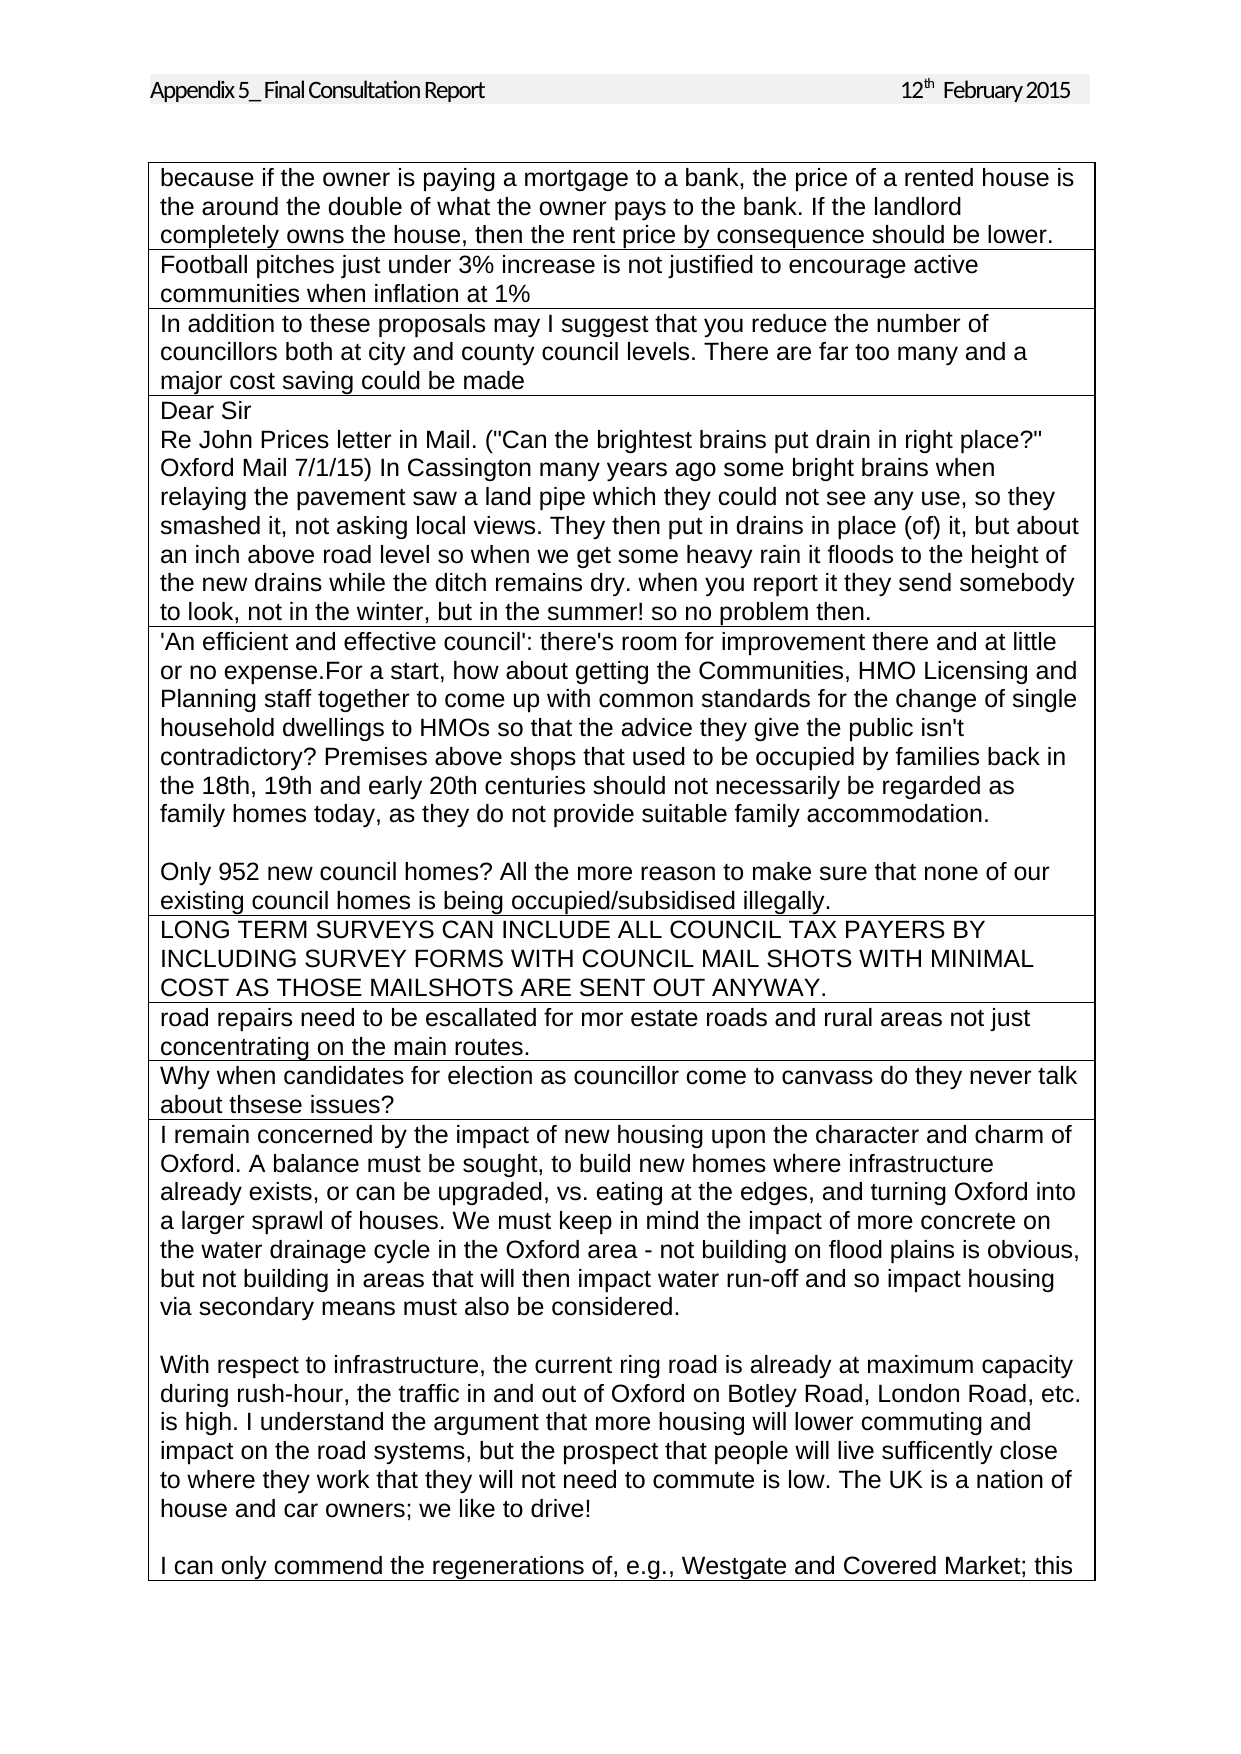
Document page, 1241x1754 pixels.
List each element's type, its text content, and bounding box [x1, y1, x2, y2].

table_cell Dear Sir Re John Prices letter in Mail. ("Can the brightest brains put drain in right place?" Oxford Mail 7/1/15) In Cassington many years ago some bright brains when relaying the pavement saw a land pipe which they could not see any use, so they smashed it, not asking local views. They then put in drains in place (of) it, but about an inch above road level so when we get some heavy rain it floods to the height of the new drains while the ditch remains dry. when you report it they send somebody to look, not in the winter, but in the summer! so no problem then. [149, 396, 1094, 626]
table_cell road repairs need to be escallated for mor estate roads and rural areas not just concentrating on the main routes. [149, 1003, 1094, 1060]
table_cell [149, 1120, 1094, 1580]
table_cell Why when candidates for election as councillor come to canvass do they never talk about thsese issues? [149, 1061, 1094, 1119]
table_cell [149, 163, 1094, 249]
table_cell LONG TERM SURVEYS CAN INCLUDE ALL COUNCIL TAX PAYERS BY INCLUDING SURVEY FORMS WITH COUNCIL MAIL SHOTS WITH MINIMAL COST AS THOSE MAILSHOTS ARE SENT OUT ANYWAY. [149, 916, 1094, 1002]
table_cell In addition to these proposals may I suggest that you reduce the number of councillors both at city and county council levels. There are far too many and a major cost saving could be made [149, 309, 1094, 395]
table_cell 'An efficient and effective council': there's room for improvement there and at little or no expense.For a start, how about getting the Communities, HMO Licensing and Planning staff together to come up with common standards for the change of single household dwellings to HMOs so that the advice they give the public isn't contradictory? Premises above shops that used to be occupied by families back in the 18th, 19th and early 20th centuries should not necessarily be regarded as family homes today, as they do not provide suitable family accommodation. Only 952 new council homes? All the more reason to make sure that none of our existing council homes is being occupied/subsidised illegally. [149, 627, 1094, 914]
table_cell Football pitches just under 3% increase is not justified to encourage active communities when inflation at 1% [149, 250, 1094, 308]
